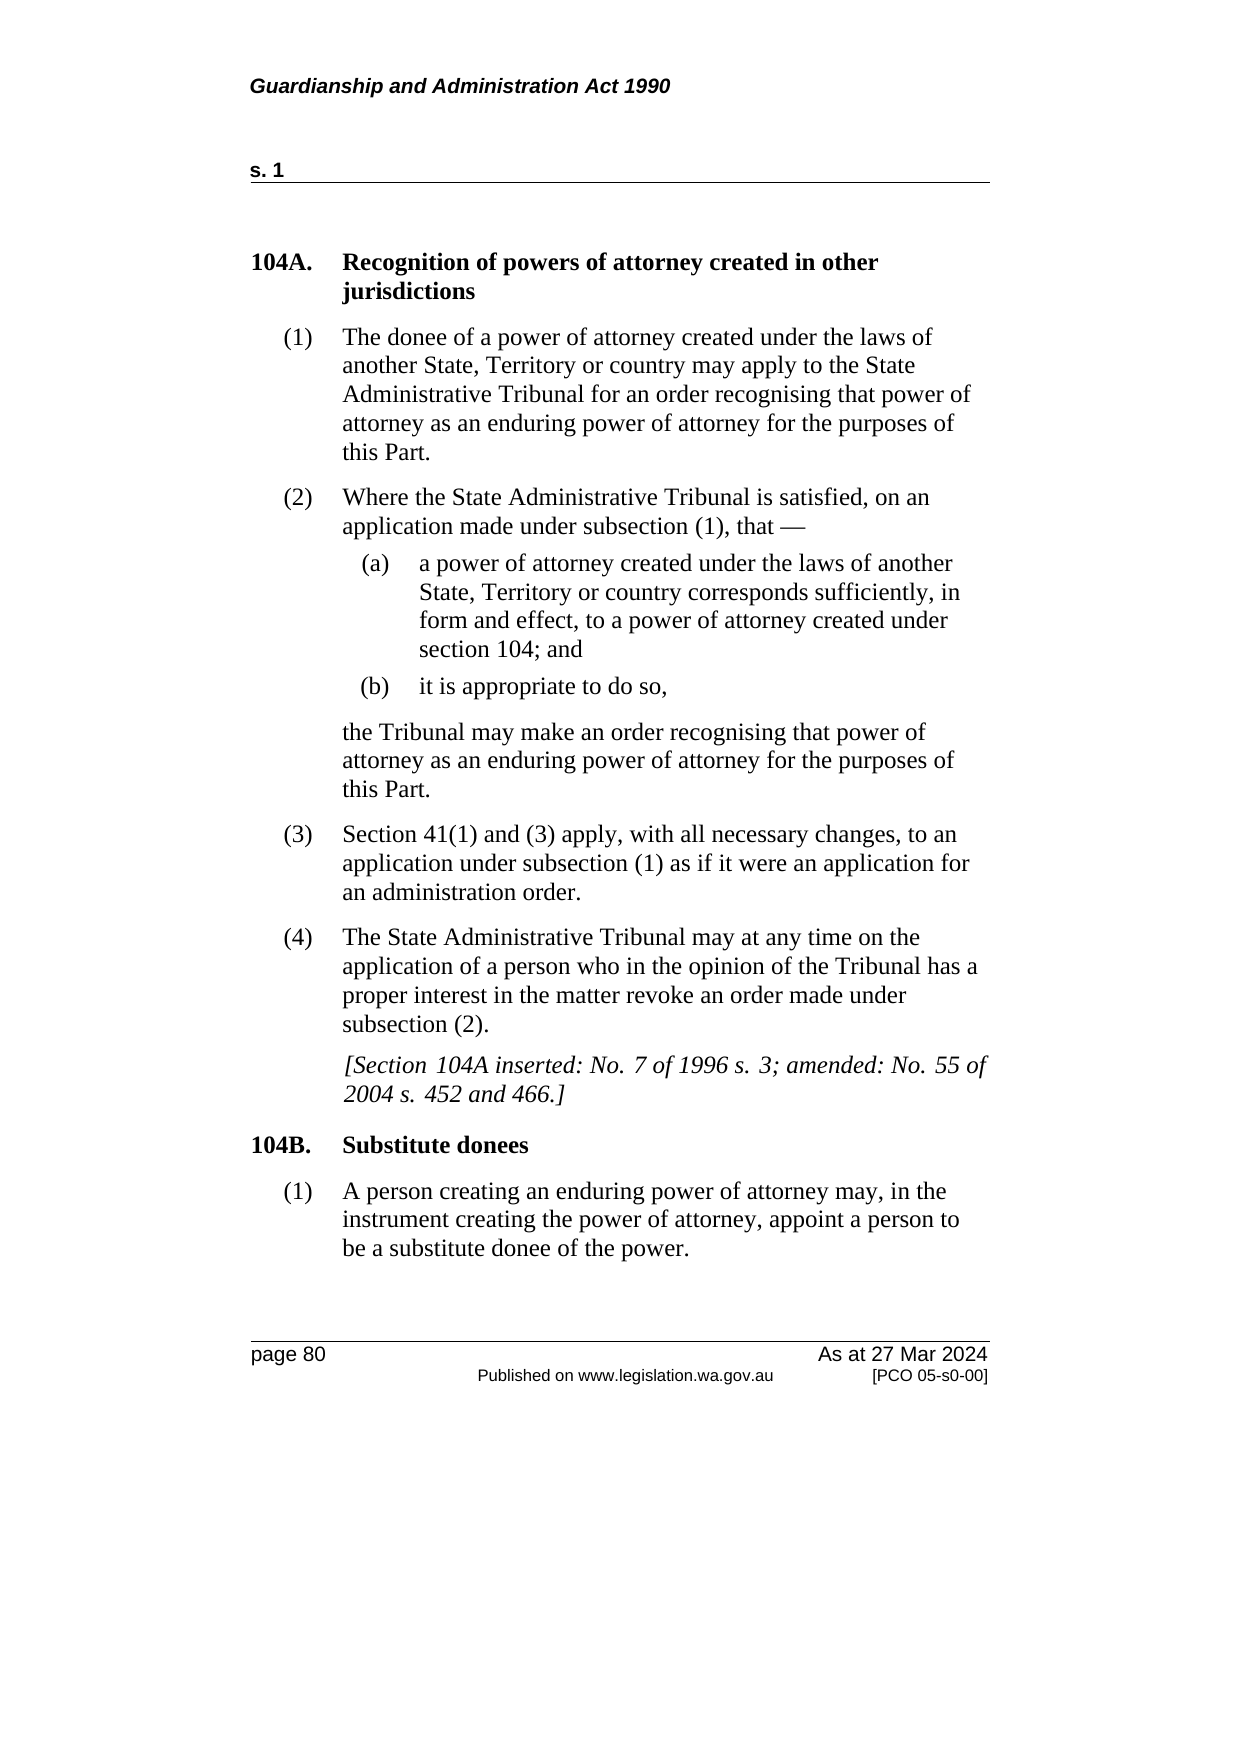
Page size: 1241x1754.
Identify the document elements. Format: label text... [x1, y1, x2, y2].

text (4) The State Administrative Tribunal may at any time on the application of a person who in the opinion of the Tribunal has a proper interest in the matter revoke an order made under subsection (2). [251, 922, 990, 1037]
text (3) Section 41(1) and (3) apply, with all necessary changes, to an application under subsection (1) as if it were an application for an administration order. [251, 819, 990, 906]
text (1) The donee of a power of attorney created under the laws of another State, Territory or country may apply to the State Administrative Tribunal for an order recognising that power of attorney as an enduring power of attorney for the purposes of this Part. [251, 322, 990, 465]
text (a) a power of attorney created under the laws of another State, Territory or country corresponds sufficiently, in form and effect, to a power of attorney created under section 104; and [251, 548, 990, 663]
text (1) A person creating an enduring power of attorney may, in the instrument creating the power of attorney, appoint a person to be a substitute donee of the power. [251, 1176, 990, 1262]
text [Section 104A inserted: No. 7 of 1996 s. 3; amended: No. 55 of 2004 s. 452 and 466.] [251, 1050, 990, 1107]
text (b) it is appropriate to do so, [251, 671, 990, 700]
subtitle 104A. Recognition of powers of attorney created in other jurisdictions [251, 247, 990, 305]
subtitle 104B. Substitute donees [251, 1130, 990, 1159]
text (2) Where the State Administrative Tribunal is satisfied, on an application made under subsection (1), that — [251, 482, 990, 539]
text the Tribunal may make an order recognising that power of attorney as an enduring power of attorney for the purposes of this Part. [251, 717, 990, 803]
